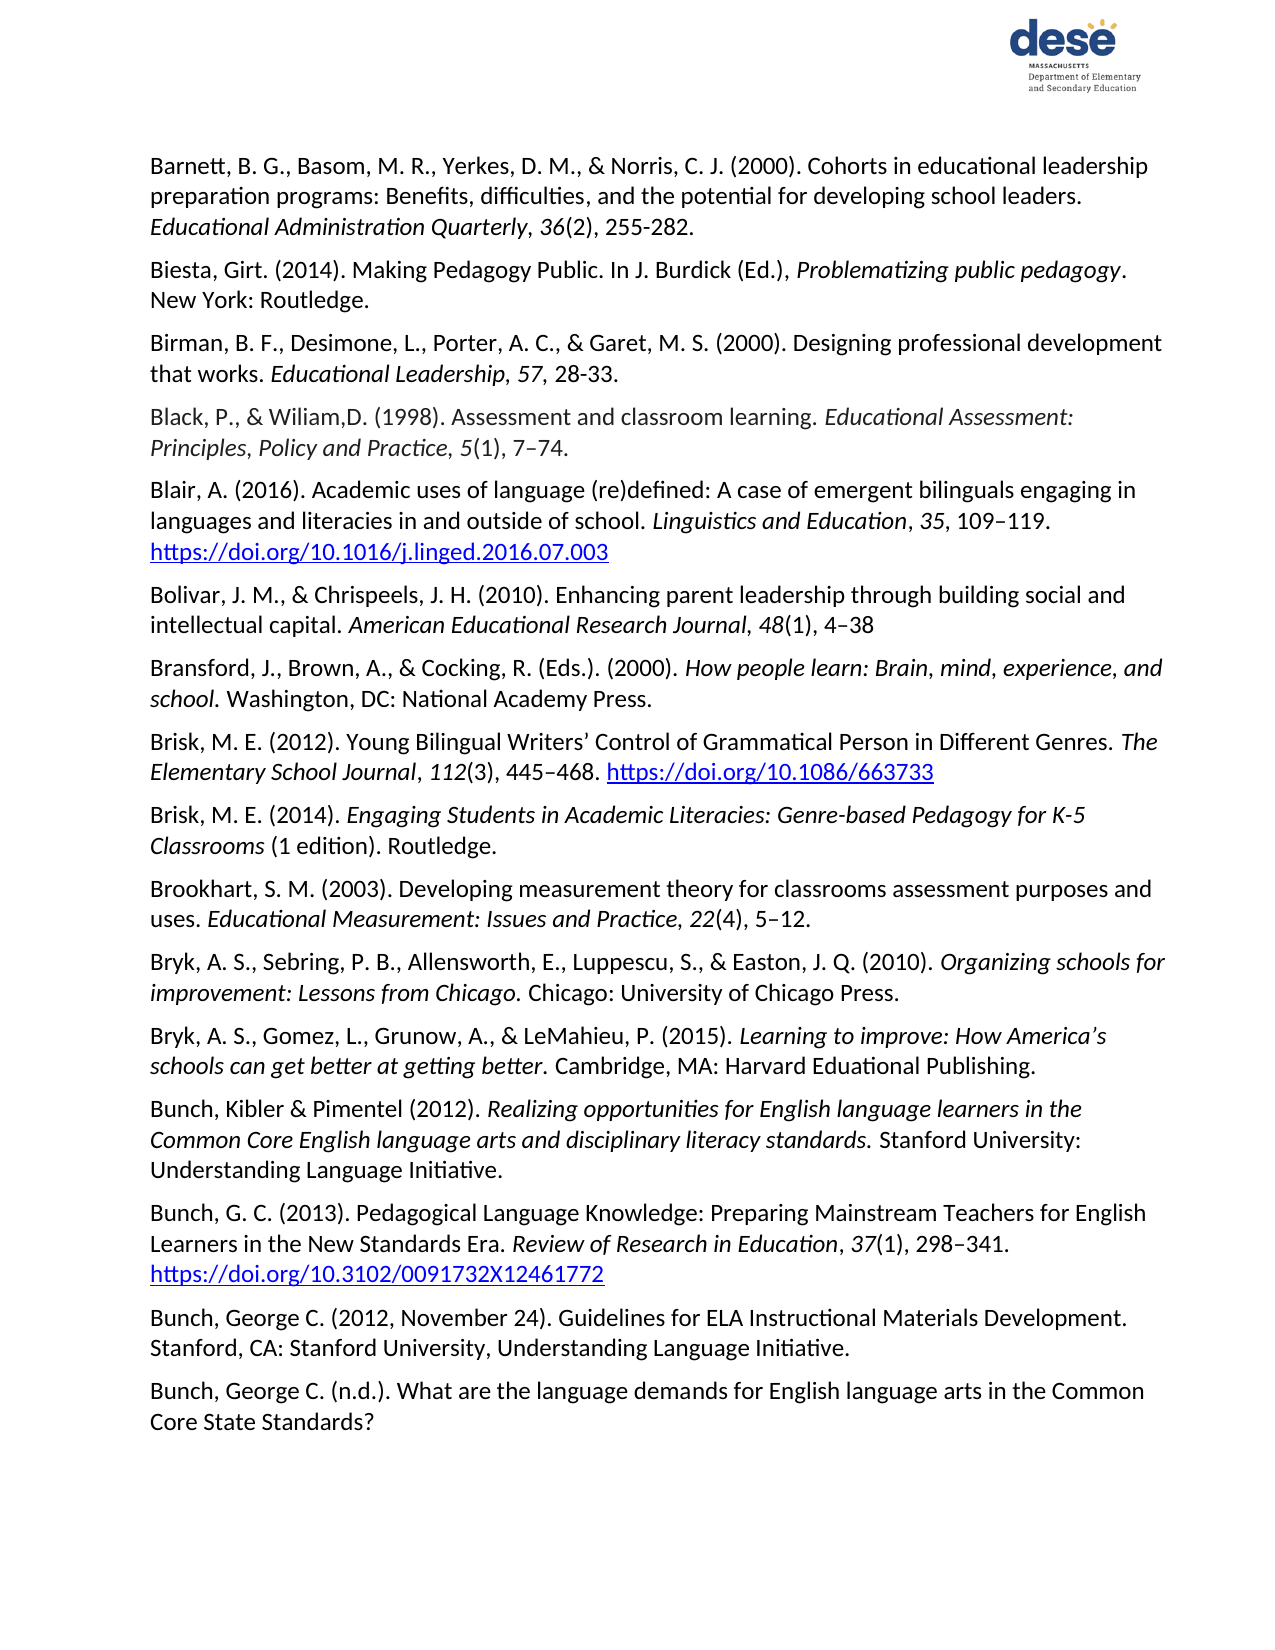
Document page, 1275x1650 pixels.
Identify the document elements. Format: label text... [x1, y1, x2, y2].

text Brisk, M. E. (2012). Young Bilingual Writers’ Control of Grammatical Person in Different Genres. The Elementary School Journal, 112(3), 445–468. https://doi.org/10.1086/663733 [150, 726, 1172, 787]
text Brookhart, S. M. (2003). Developing measurement theory for classrooms assessment purposes and uses. Educational Measurement: Issues and Practice, 22(4), 5–12. [150, 873, 1172, 934]
text Blair, A. (2016). Academic uses of language (re)defined: A case of emergent bilinguals engaging in languages and literacies in and outside of school. Linguistics and Education, 35, 109–119. https://doi.org/10.1016/j.linged.2016.07.003 [150, 475, 1172, 566]
text Birman, B. F., Desimone, L., Porter, A. C., & Garet, M. S. (2000). Designing professional development that works. Educational Leadership, 57, 28-33. [150, 328, 1172, 389]
picture [996, 0, 1172, 120]
text Barnett, B. G., Basom, M. R., Yerkes, D. M., & Norris, C. J. (2000). Cohorts in educational leadership preparation programs: Benefits, difficulties, and the potential for developing school leaders. Educational Administration Quarterly, 36(2), 255-282. [150, 150, 1172, 242]
text Bryk, A. S., Gomez, L., Grunow, A., & LeMahieu, P. (2015). Learning to improve: How America’s schools can get better at getting better. Cambridge, MA: Harvard Eduational Publishing. [150, 1020, 1172, 1081]
text Bunch, Kibler & Pimentel (2012). Realizing opportunities for English language learners in the Common Core English language arts and disciplinary literacy standards. Stanford University: Understanding Language Initiative. [150, 1093, 1172, 1185]
text Bunch, G. C. (2013). Pedagogical Language Knowledge: Preparing Mainstream Teachers for English Learners in the New Standards Era. Review of Research in Education, 37(1), 298–341. https://doi.org/10.3102/0091732X12461772 [150, 1198, 1172, 1289]
text Brisk, M. E. (2014). Engaging Students in Academic Literacies: Genre-based Pedagogy for K-5 Classrooms (1 edition). Routledge. [150, 799, 1172, 860]
text Bransford, J., Brown, A., & Cocking, R. (Eds.). (2000). How people learn: Brain, mind, experience, and school. Washington, DC: National Academy Press. [150, 652, 1172, 713]
text Bolivar, J. M., & Chrispeels, J. H. (2010). Enhancing parent leadership through building social and intellectual capital. American Educational Research Journal, 48(1), 4–38 [150, 579, 1172, 640]
text Bryk, A. S., Sebring, P. B., Allensworth, E., Luppescu, S., & Easton, J. Q. (2010). Organizing schools for improvement: Lessons from Chicago. Chicago: University of Chicago Press. [150, 946, 1172, 1007]
text Black, P., & Wiliam,D. (1998). Assessment and classroom learning. Educational Assessment: Principles, Policy and Practice, 5(1), 7–74. [150, 401, 1172, 462]
text Bunch, George C. (2012, November 24). Guidelines for ELA Instructional Materials Development. Stanford, CA: Stanford University, Understanding Language Initiative. [150, 1302, 1172, 1363]
text Biesta, Girt. (2014). Making Pedagogy Public. In J. Burdick (Ed.), Problematizing public pedagogy. New York: Routledge. [150, 254, 1172, 315]
text Bunch, George C. (n.d.). What are the language demands for English language arts in the Common Core State Standards? [150, 1375, 1172, 1436]
